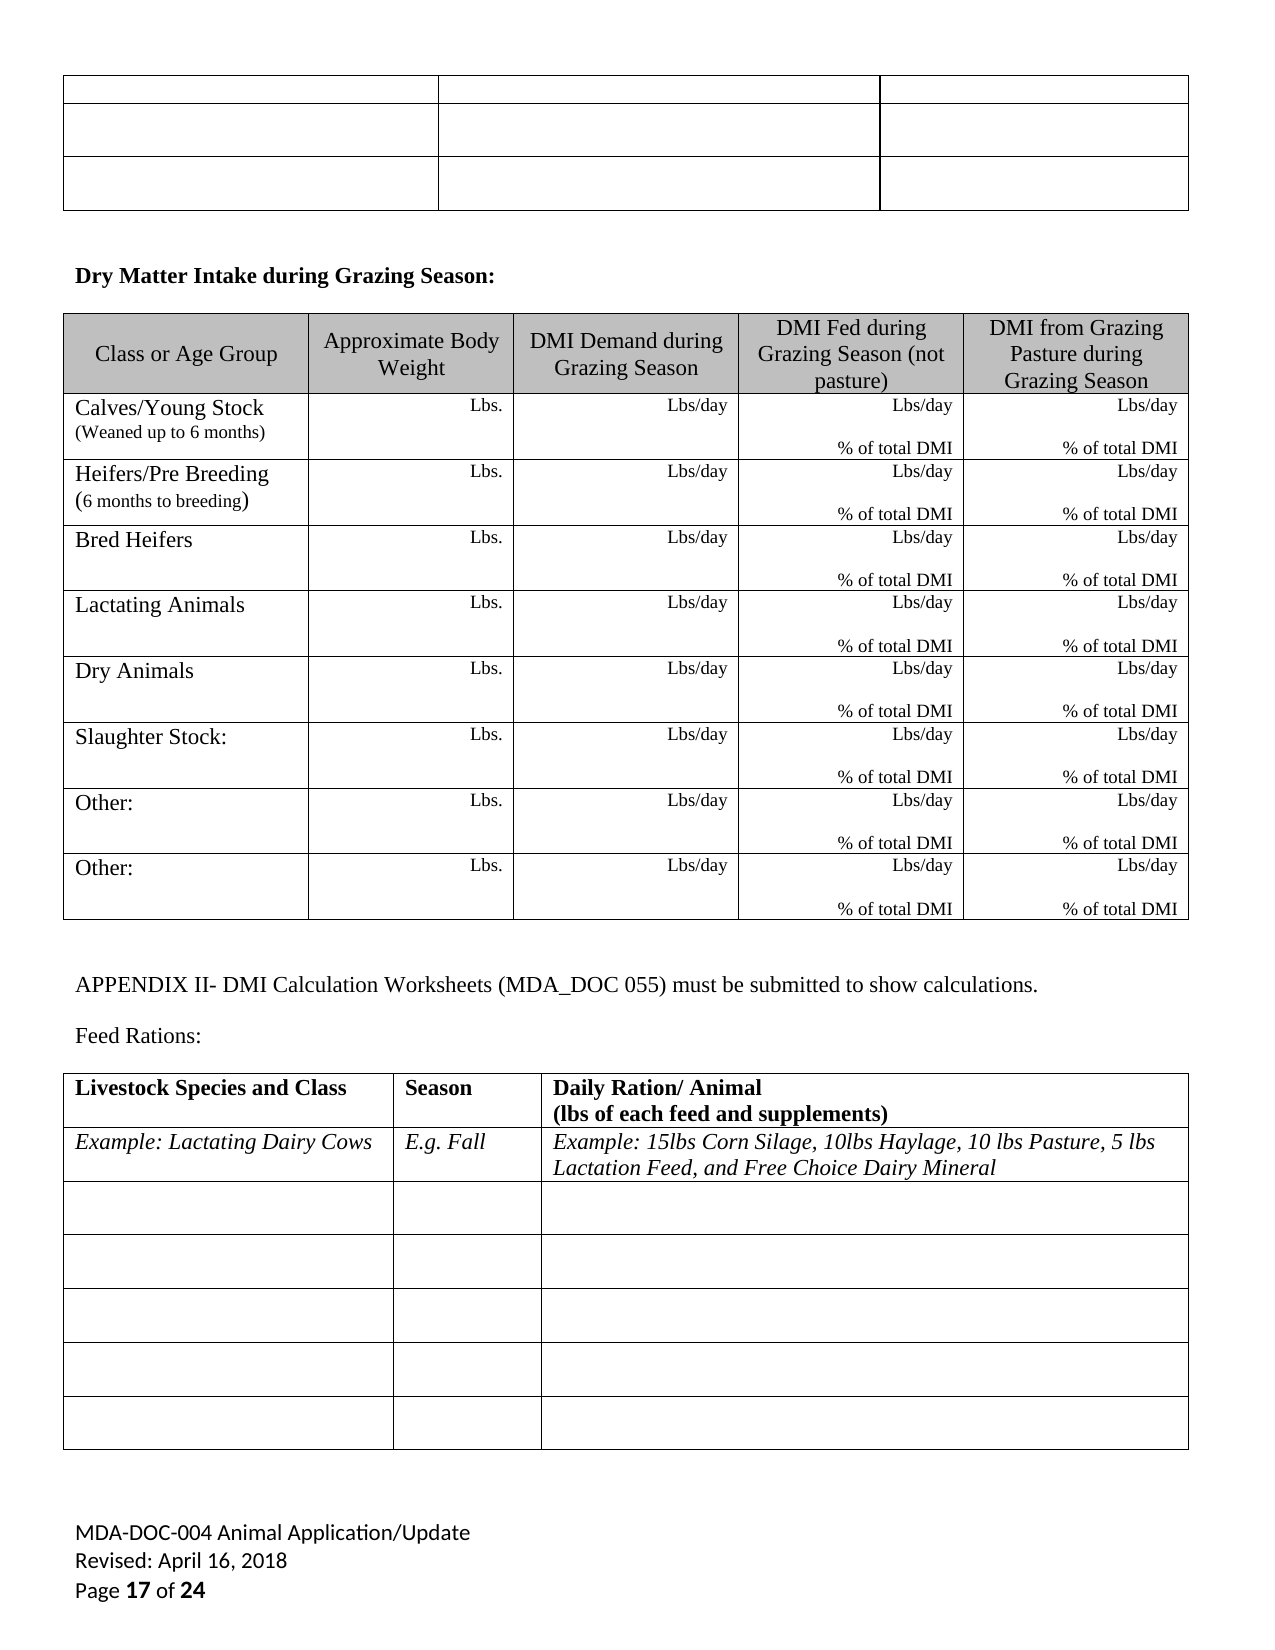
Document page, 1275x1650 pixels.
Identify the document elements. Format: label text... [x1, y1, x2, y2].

table_cell Lbs/day [514, 460, 738, 524]
table_cell [881, 104, 1188, 156]
table_cell [542, 1289, 1188, 1342]
table_cell Lbs/day % of total DMI [964, 394, 1188, 459]
table_cell Calves/Young Stock (Weaned up to 6 months) [64, 394, 308, 459]
table_header DMI Demand during Grazing Season [514, 314, 738, 393]
table_cell [542, 1182, 1188, 1234]
table_cell Lbs/day [514, 854, 738, 919]
table_cell [881, 157, 1188, 210]
text APPENDIX II- DMI Calculation Worksheets (MDA_DOC 055) must be submitted to show calculations. [75, 971, 1200, 997]
table_cell Example: 15lbs Corn Silage, 10lbs Haylage, 10 lbs Pasture, 5 lbs Lactation Feed, and Free Choice Dairy Mineral [542, 1128, 1188, 1181]
table_cell Lbs/day [514, 657, 738, 722]
table_header Approximate Body Weight [309, 314, 513, 393]
table_cell [439, 104, 879, 156]
table_cell Lbs/day % of total DMI [739, 657, 963, 722]
table_cell [64, 1289, 393, 1342]
table_cell Lbs/day % of total DMI [964, 591, 1188, 656]
table_cell Lbs/day % of total DMI [964, 526, 1188, 590]
table_cell [394, 1343, 541, 1396]
table_cell [64, 1235, 393, 1288]
table_cell Lbs/day [514, 526, 738, 590]
table_cell Other: [64, 854, 308, 919]
table_cell [881, 76, 1188, 102]
table_cell [439, 157, 879, 210]
table_cell Lbs. [309, 526, 513, 590]
table_cell [394, 1397, 541, 1449]
table_cell Lbs/day % of total DMI [739, 723, 963, 787]
table_cell E.g. Fall [394, 1128, 541, 1181]
table_cell [394, 1235, 541, 1288]
table_cell [64, 104, 438, 156]
table_cell Slaughter Stock: [64, 723, 308, 787]
table_header DMI Fed during Grazing Season (not pasture) [739, 314, 963, 393]
table_cell Lbs/day [514, 723, 738, 787]
table_cell Bred Heifers [64, 526, 308, 590]
text Feed Rations: [75, 1022, 1200, 1048]
table_header Daily Ration/ Animal (lbs of each feed and supplements) [542, 1074, 1188, 1127]
table_cell Lbs/day % of total DMI [739, 526, 963, 590]
table_header DMI from Grazing Pasture during Grazing Season [964, 314, 1188, 393]
table_cell Lbs/day % of total DMI [964, 854, 1188, 919]
table_cell Lbs/day % of total DMI [964, 789, 1188, 853]
table_cell Lbs. [309, 789, 513, 853]
table_cell Lbs/day % of total DMI [739, 854, 963, 919]
table_cell Heifers/Pre Breeding (6 months to breeding) [64, 460, 308, 524]
table_cell Lbs/day % of total DMI [964, 460, 1188, 524]
table_cell Lbs/day % of total DMI [739, 394, 963, 459]
table_cell [64, 1343, 393, 1396]
table_cell [64, 1182, 393, 1234]
table_cell Lbs/day % of total DMI [964, 723, 1188, 787]
table_cell [394, 1182, 541, 1234]
table_cell [394, 1289, 541, 1342]
table_cell Lbs/day [514, 394, 738, 459]
table_cell Lactating Animals [64, 591, 308, 656]
table_header Season [394, 1074, 541, 1127]
table_cell Lbs/day % of total DMI [739, 591, 963, 656]
table_cell [64, 76, 438, 102]
table_cell Lbs/day [514, 591, 738, 656]
table_cell Lbs. [309, 591, 513, 656]
table_cell Lbs/day % of total DMI [739, 789, 963, 853]
table_cell Example: Lactating Dairy Cows [64, 1128, 393, 1181]
table_cell [542, 1397, 1188, 1449]
table_cell [542, 1235, 1188, 1288]
table_cell Lbs. [309, 394, 513, 459]
table_cell Lbs/day % of total DMI [964, 657, 1188, 722]
table_cell Dry Animals [64, 657, 308, 722]
table_cell Lbs. [309, 657, 513, 722]
table_cell Other: [64, 789, 308, 853]
table_cell [439, 76, 879, 102]
table_cell Lbs. [309, 460, 513, 524]
table_cell Lbs/day [514, 789, 738, 853]
table_cell Lbs. [309, 723, 513, 787]
table_cell [64, 1397, 393, 1449]
table_cell Lbs. [309, 854, 513, 919]
table_cell [64, 157, 438, 210]
table_cell Lbs/day % of total DMI [739, 460, 963, 524]
text Dry Matter Intake during Grazing Season: [75, 262, 1200, 288]
table_cell [542, 1343, 1188, 1396]
table_header Livestock Species and Class [64, 1074, 393, 1127]
table_header Class or Age Group [64, 314, 308, 393]
